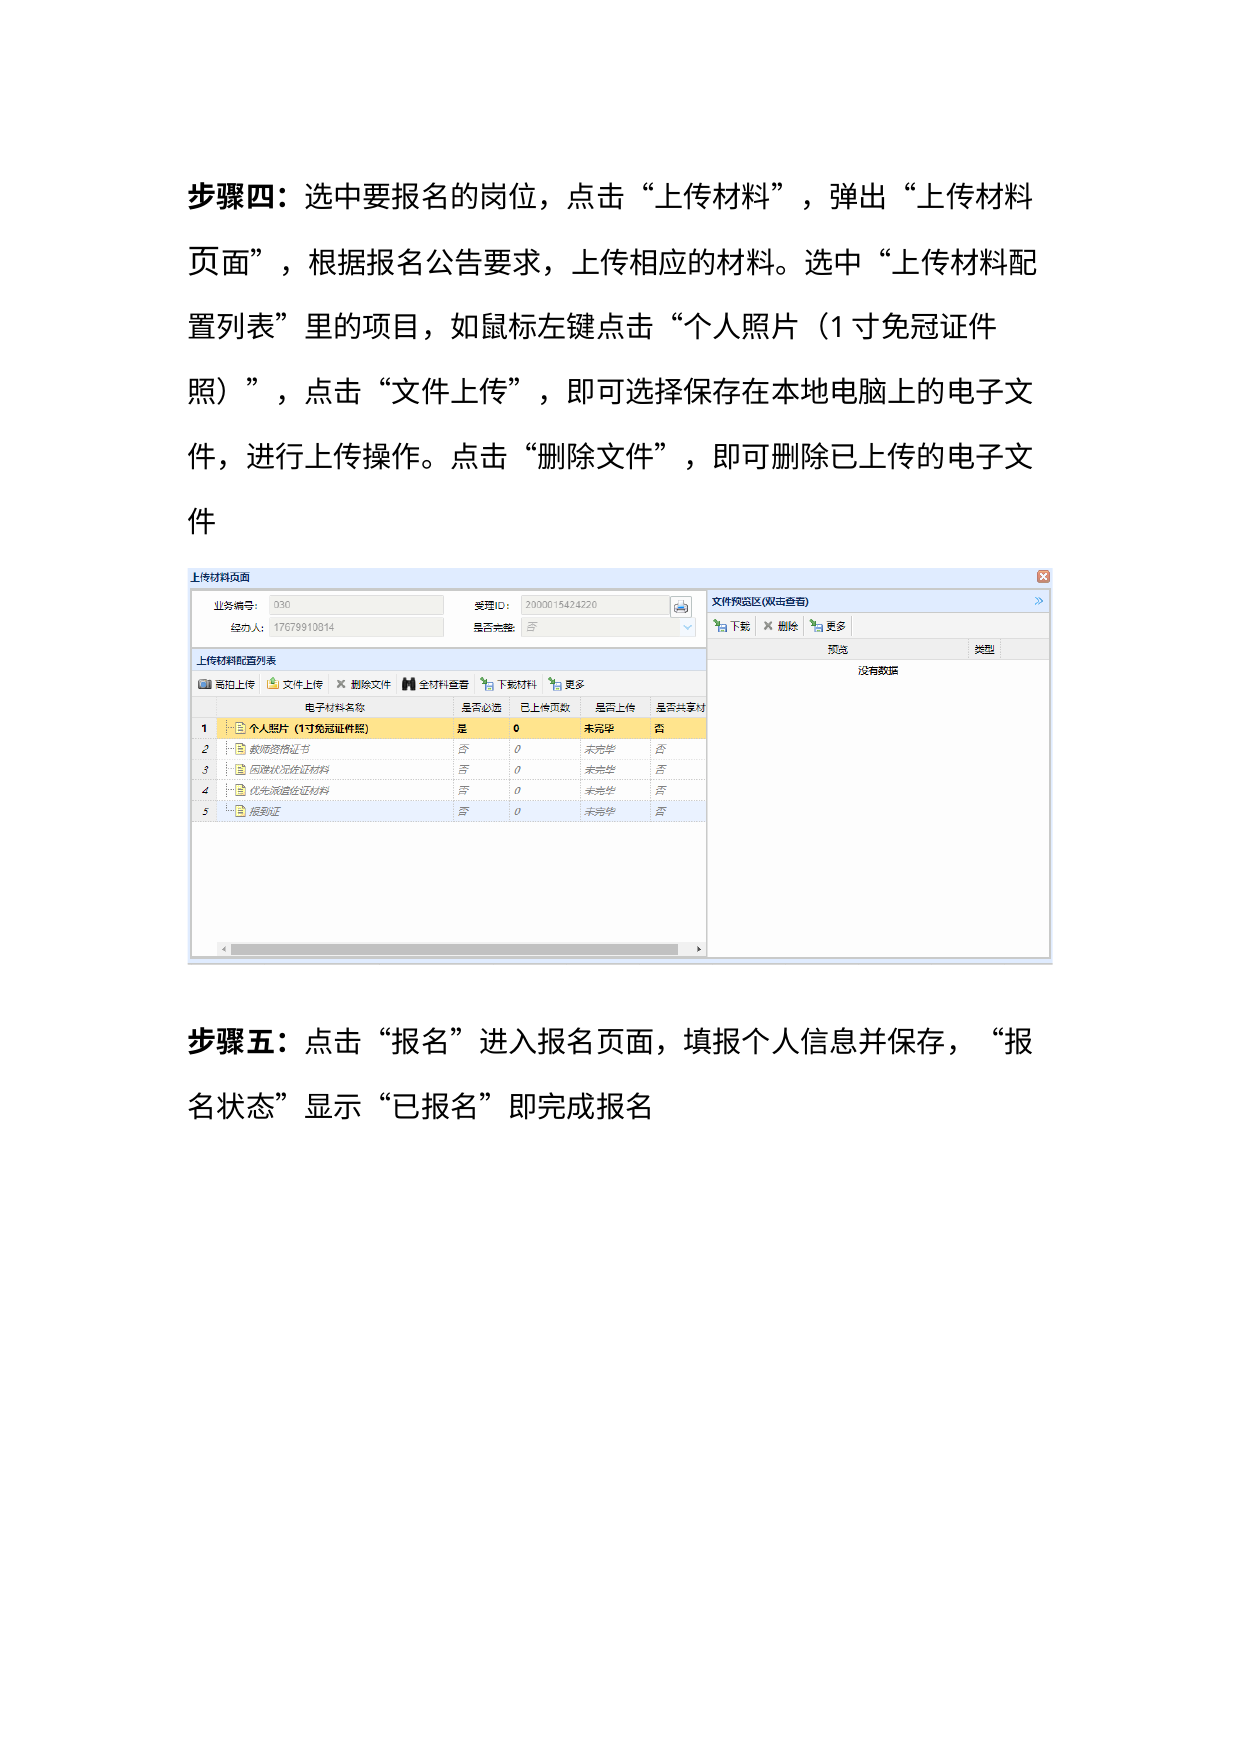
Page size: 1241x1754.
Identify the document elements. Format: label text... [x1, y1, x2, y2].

list 步骤四：选中要报名的岗位，点击“上传材料”，弹出“上传材料页面”，根据报名公告要求，上传相应的材料。选中“上传材料配置列表”里的项目，如鼠标左键点击“个人照片（1寸免冠证件照）”，点击“文件上传”，即可选择保存在本地电脑上的电子文件，进行上传操作。点击“删除文件”，即可删除已上传的电子文件 [187, 162, 1053, 552]
list 步骤五：点击“报名”进入报名页面，填报个人信息并保存，“报名状态”显示“已报名”即完成报名 [187, 1007, 1053, 1137]
picture [187, 568, 1053, 965]
